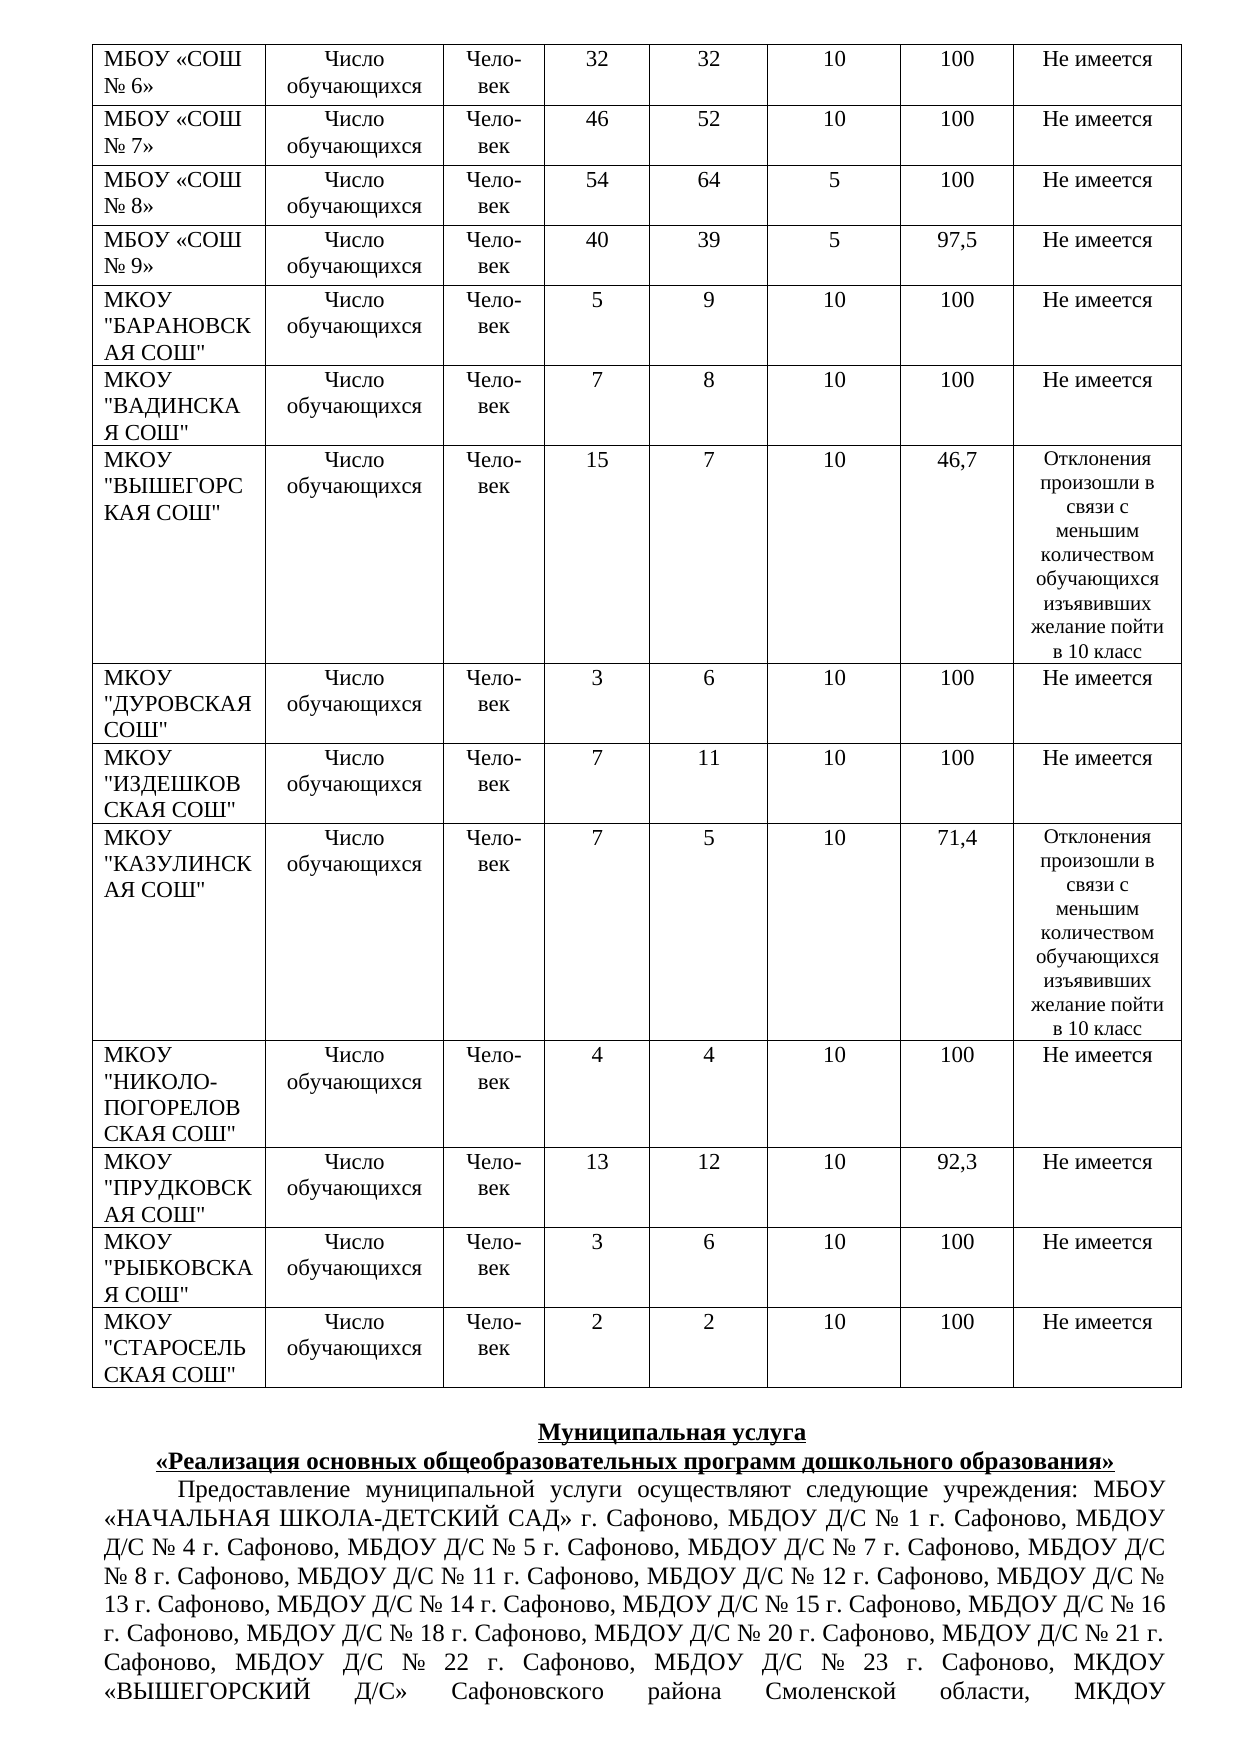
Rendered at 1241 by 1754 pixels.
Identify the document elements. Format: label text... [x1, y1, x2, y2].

table_cell 10 [768, 1228, 900, 1307]
table_cell 100 [901, 45, 1013, 104]
table_cell Чело-век [444, 1041, 544, 1147]
table_cell Не имеется [1014, 286, 1181, 365]
table_cell 5 [768, 226, 900, 285]
table_cell МКОУ "НИКОЛО-ПОГОРЕЛОВСКАЯ СОШ" [93, 1041, 265, 1147]
table_cell 2 [650, 1308, 767, 1387]
table_cell 7 [545, 824, 649, 1040]
table_cell МКОУ "РЫБКОВСКАЯ СОШ" [93, 1228, 265, 1307]
table_cell Число обучающихся [266, 166, 443, 225]
table_cell 3 [545, 1228, 649, 1307]
table_cell Число обучающихся [266, 286, 443, 365]
table_cell Не имеется [1014, 45, 1181, 104]
table_cell Не имеется [1014, 744, 1181, 823]
table_cell Не имеется [1014, 1308, 1181, 1387]
table_cell Не имеется [1014, 664, 1181, 743]
table_cell 5 [545, 286, 649, 365]
table_cell 7 [545, 744, 649, 823]
table_cell Не имеется [1014, 226, 1181, 285]
table_cell МБОУ «СОШ № 6» [93, 45, 265, 104]
table_cell Не имеется [1014, 1228, 1181, 1307]
table_cell Чело-век [444, 166, 544, 225]
table_cell 100 [901, 1041, 1013, 1147]
table_cell Чело-век [444, 226, 544, 285]
table_cell 10 [768, 45, 900, 104]
table_cell 10 [768, 1041, 900, 1147]
table_cell 92,3 [901, 1148, 1013, 1227]
table_cell МКОУ "ПРУДКОВСКАЯ СОШ" [93, 1148, 265, 1227]
table_cell Чело-век [444, 1148, 544, 1227]
table_cell 10 [768, 824, 900, 1040]
table_cell 100 [901, 744, 1013, 823]
table_cell 39 [650, 226, 767, 285]
table_cell МКОУ "ВАДИНСКАЯ СОШ" [93, 366, 265, 445]
table_cell МКОУ "СТАРОСЕЛЬСКАЯ СОШ" [93, 1308, 265, 1387]
table_cell Число обучающихся [266, 824, 443, 1040]
table_cell 12 [650, 1148, 767, 1227]
table_cell 40 [545, 226, 649, 285]
table_cell 11 [650, 744, 767, 823]
table_cell 8 [650, 366, 767, 445]
table_cell 7 [545, 366, 649, 445]
table_cell 10 [768, 106, 900, 164]
table_cell 10 [768, 1148, 900, 1227]
table_cell 5 [768, 166, 900, 225]
text «Реализация основных общеобразовательных программ дошкольного образования» [103, 1446, 1167, 1474]
table_cell 100 [901, 366, 1013, 445]
table_cell Число обучающихся [266, 1228, 443, 1307]
table_cell Число обучающихся [266, 1148, 443, 1227]
table_cell 4 [545, 1041, 649, 1147]
table_cell Не имеется [1014, 106, 1181, 164]
table_cell Чело-век [444, 1228, 544, 1307]
table_cell Чело-век [444, 366, 544, 445]
table_cell Чело-век [444, 744, 544, 823]
text Муниципальная услуга [103, 1417, 1167, 1446]
table_cell 3 [545, 664, 649, 743]
table_cell Число обучающихся [266, 106, 443, 164]
table_cell МБОУ «СОШ № 9» [93, 226, 265, 285]
table_cell Чело-век [444, 286, 544, 365]
table_cell 4 [650, 1041, 767, 1147]
table_cell Число обучающихся [266, 664, 443, 743]
table_cell Число обучающихся [266, 226, 443, 285]
table_cell 7 [650, 446, 767, 663]
table_cell 9 [650, 286, 767, 365]
table_cell 10 [768, 664, 900, 743]
table_cell МБОУ «СОШ № 8» [93, 166, 265, 225]
table_cell Чело-век [444, 824, 544, 1040]
table_cell 100 [901, 106, 1013, 164]
table_cell МКОУ "БАРАНОВСКАЯ СОШ" [93, 286, 265, 365]
table_cell 54 [545, 166, 649, 225]
table_cell 46 [545, 106, 649, 164]
table_cell 52 [650, 106, 767, 164]
table_cell Чело-век [444, 1308, 544, 1387]
table_cell 100 [901, 1308, 1013, 1387]
table_cell Число обучающихся [266, 1308, 443, 1387]
table_cell Отклонения произошли в связи с меньшим количеством обучающихся изъявивших желание пойти в 10 класс [1014, 446, 1181, 663]
table_cell 46,7 [901, 446, 1013, 663]
table_cell МКОУ "ВЫШЕГОРСКАЯ СОШ" [93, 446, 265, 663]
table_cell Число обучающихся [266, 1041, 443, 1147]
table_cell Число обучающихся [266, 45, 443, 104]
table_cell 100 [901, 166, 1013, 225]
table_cell 100 [901, 1228, 1013, 1307]
table_cell 32 [545, 45, 649, 104]
table_cell Отклонения произошли в связи с меньшим количеством обучающихся изъявивших желание пойти в 10 класс [1014, 824, 1181, 1040]
table_cell Чело-век [444, 664, 544, 743]
table_cell 10 [768, 1308, 900, 1387]
table_cell 2 [545, 1308, 649, 1387]
table_cell Число обучающихся [266, 366, 443, 445]
table_cell Чело-век [444, 45, 544, 104]
table_cell Число обучающихся [266, 744, 443, 823]
table_cell 64 [650, 166, 767, 225]
table_cell 100 [901, 664, 1013, 743]
table_cell 100 [901, 286, 1013, 365]
table_cell 71,4 [901, 824, 1013, 1040]
table_cell 13 [545, 1148, 649, 1227]
table_cell 10 [768, 446, 900, 663]
table_cell Чело-век [444, 446, 544, 663]
table_cell 6 [650, 1228, 767, 1307]
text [103, 1474, 1167, 1704]
table_cell Не имеется [1014, 166, 1181, 225]
table_cell 10 [768, 286, 900, 365]
table_cell Число обучающихся [266, 446, 443, 663]
table_cell Не имеется [1014, 1148, 1181, 1227]
table_cell МКОУ "ИЗДЕШКОВСКАЯ СОШ" [93, 744, 265, 823]
table_cell 32 [650, 45, 767, 104]
table_cell 97,5 [901, 226, 1013, 285]
table_cell МКОУ "КАЗУЛИНСКАЯ СОШ" [93, 824, 265, 1040]
table_cell Не имеется [1014, 1041, 1181, 1147]
table_cell 5 [650, 824, 767, 1040]
table_cell Не имеется [1014, 366, 1181, 445]
table_cell МКОУ "ДУРОВСКАЯ СОШ" [93, 664, 265, 743]
table_cell 10 [768, 366, 900, 445]
table_cell 6 [650, 664, 767, 743]
table_cell 15 [545, 446, 649, 663]
table_cell 10 [768, 744, 900, 823]
table_cell МБОУ «СОШ № 7» [93, 106, 265, 164]
table_cell Чело-век [444, 106, 544, 164]
